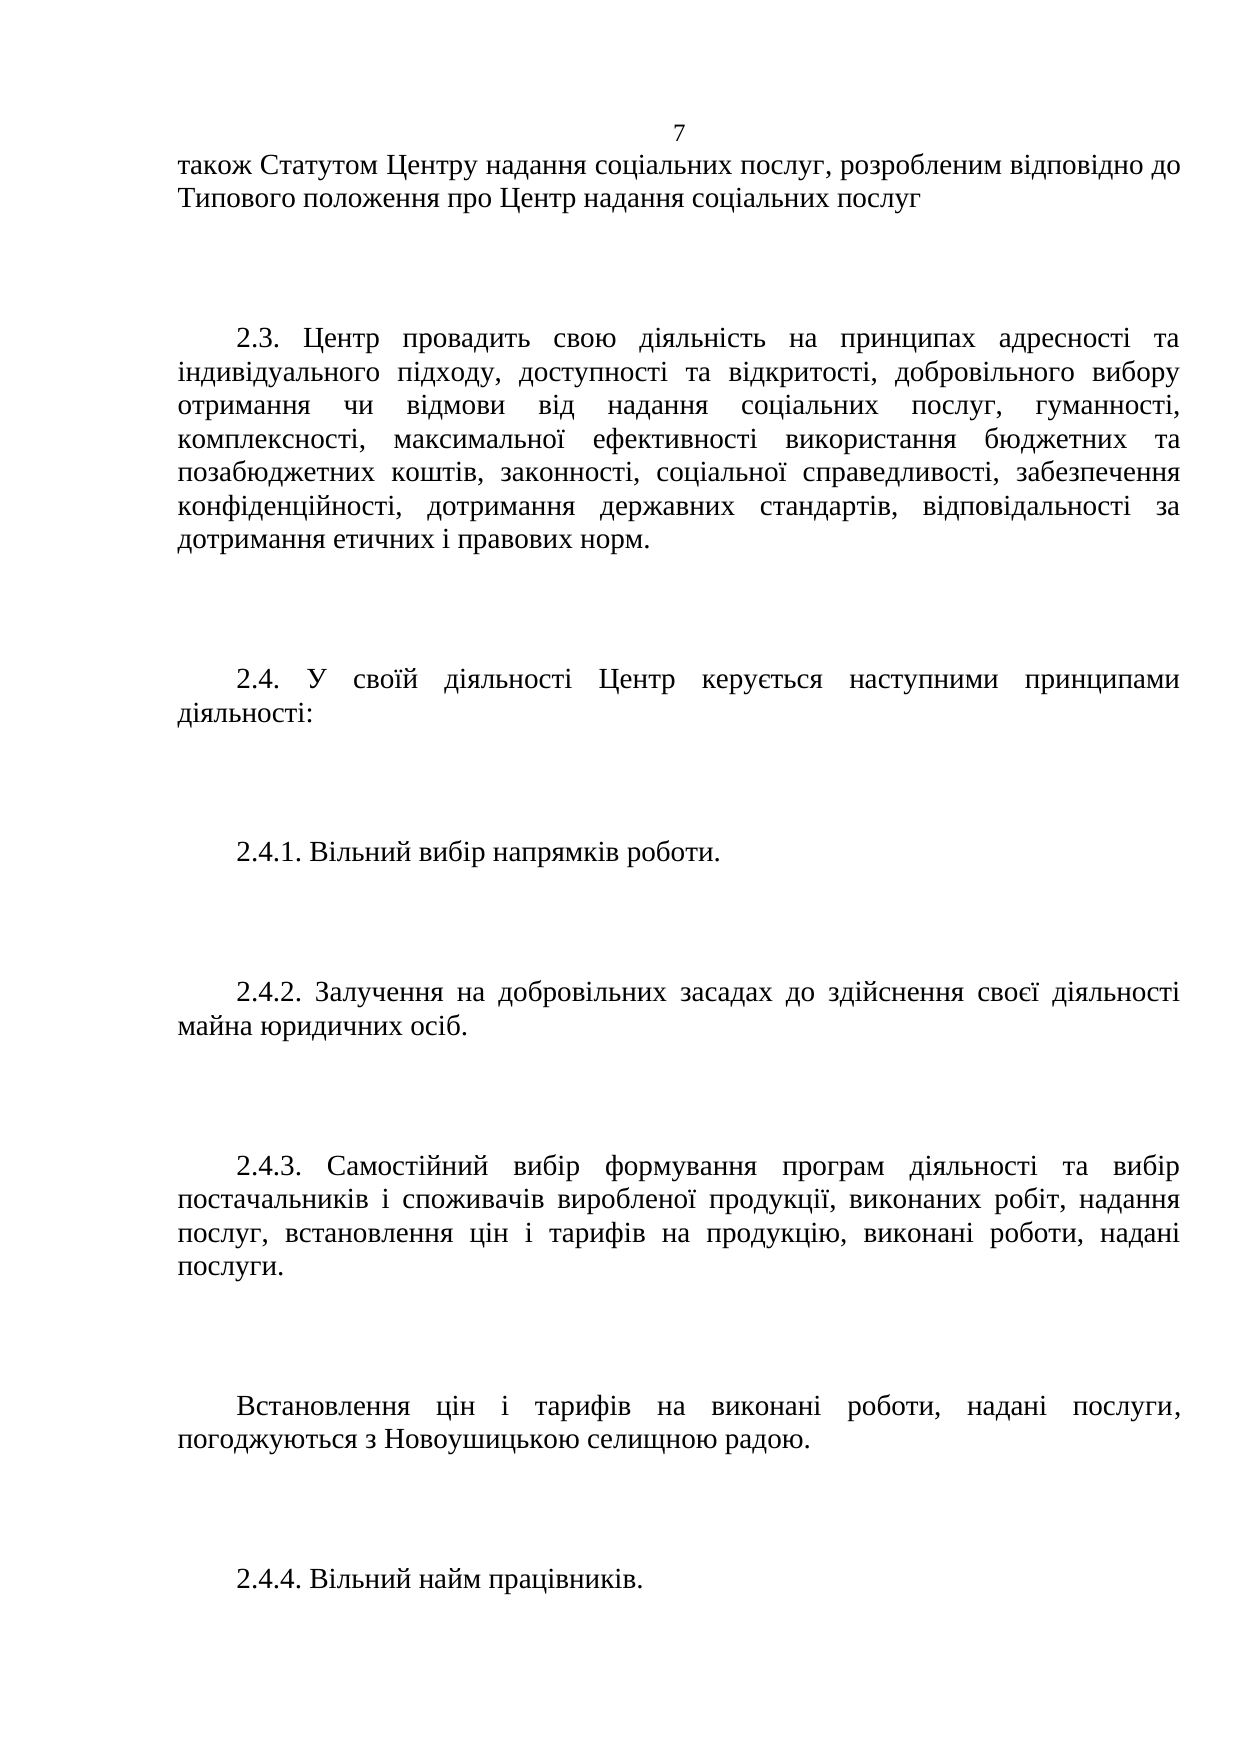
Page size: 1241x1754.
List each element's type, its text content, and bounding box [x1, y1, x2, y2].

text 2.4.1. Вільний вибір напрямків роботи. [177, 834, 1181, 868]
text 2.4.4. Вільний найм працівників. [177, 1561, 1181, 1595]
text 2.4.3. Самостійний вибір формування програм діяльності та вибір постачальників і споживачів виробленої продукції, виконаних робіт, надання послуг, встановлення цін і тарифів на продукцію, виконані роботи, надані послуги. [177, 1148, 1181, 1282]
text 2.4. У своїй діяльності Центр керується наступними принципами діяльності: [177, 661, 1181, 728]
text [177, 147, 1181, 214]
text 2.3. Центр провадить свою діяльність на принципах адресності та індивідуального підходу, доступності та відкритості, добровільного вибору отримання чи відмови від надання соціальних послуг, гуманності, комплексності, максимальної ефективності використання бюджетних та позабюджетних коштів, законності, соціальної справедливості, забезпечення конфіденційності, дотримання державних стандартів, відповідальності за дотримання етичних і правових норм. [177, 320, 1181, 555]
text 2.4.2. Залучення на добровільних засадах до здійснення своєї діяльності майна юридичних осіб. [177, 974, 1181, 1041]
text Встановлення цін і тарифів на виконані роботи, надані послуги, погоджуються з Новоушицькою селищною радою. [177, 1388, 1181, 1455]
